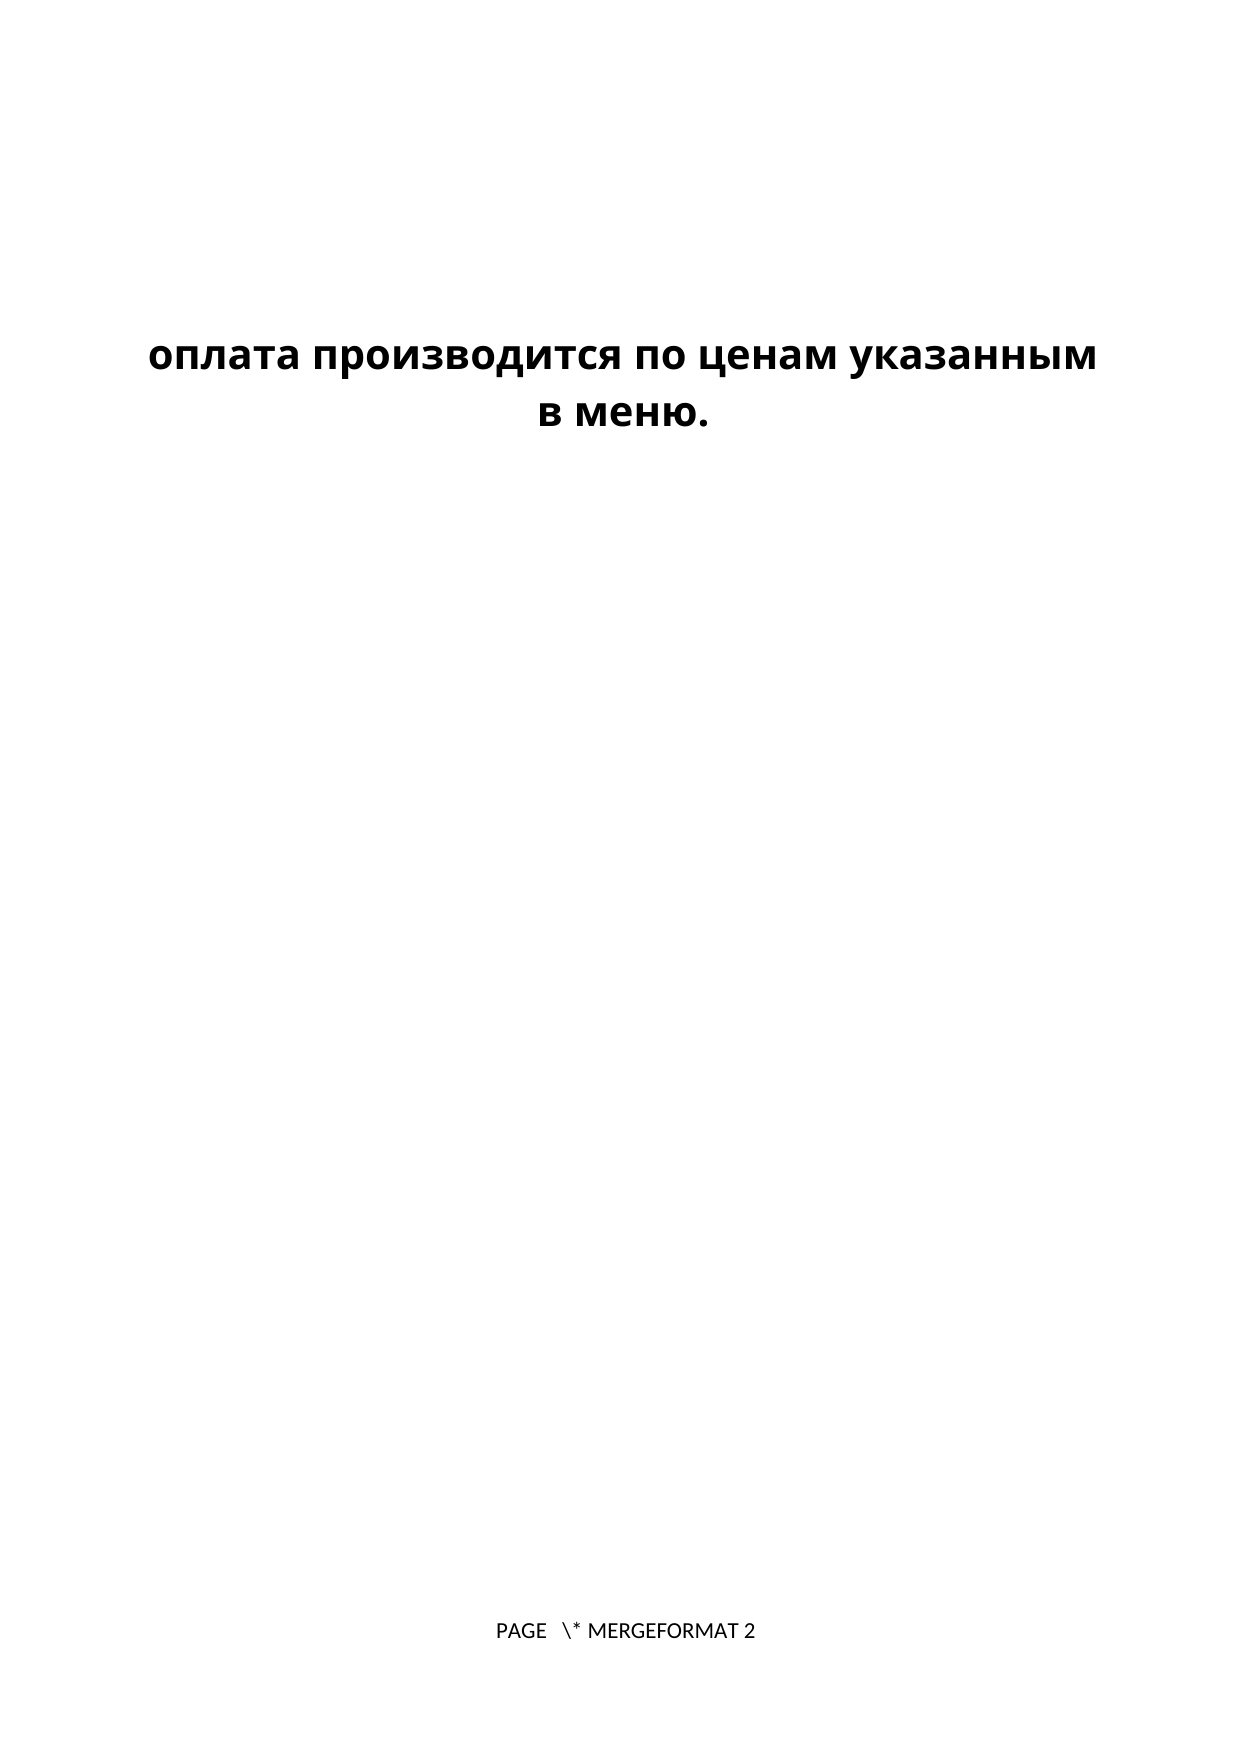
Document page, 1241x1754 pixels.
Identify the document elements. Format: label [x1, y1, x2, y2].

table_cell [142, 295, 1104, 443]
